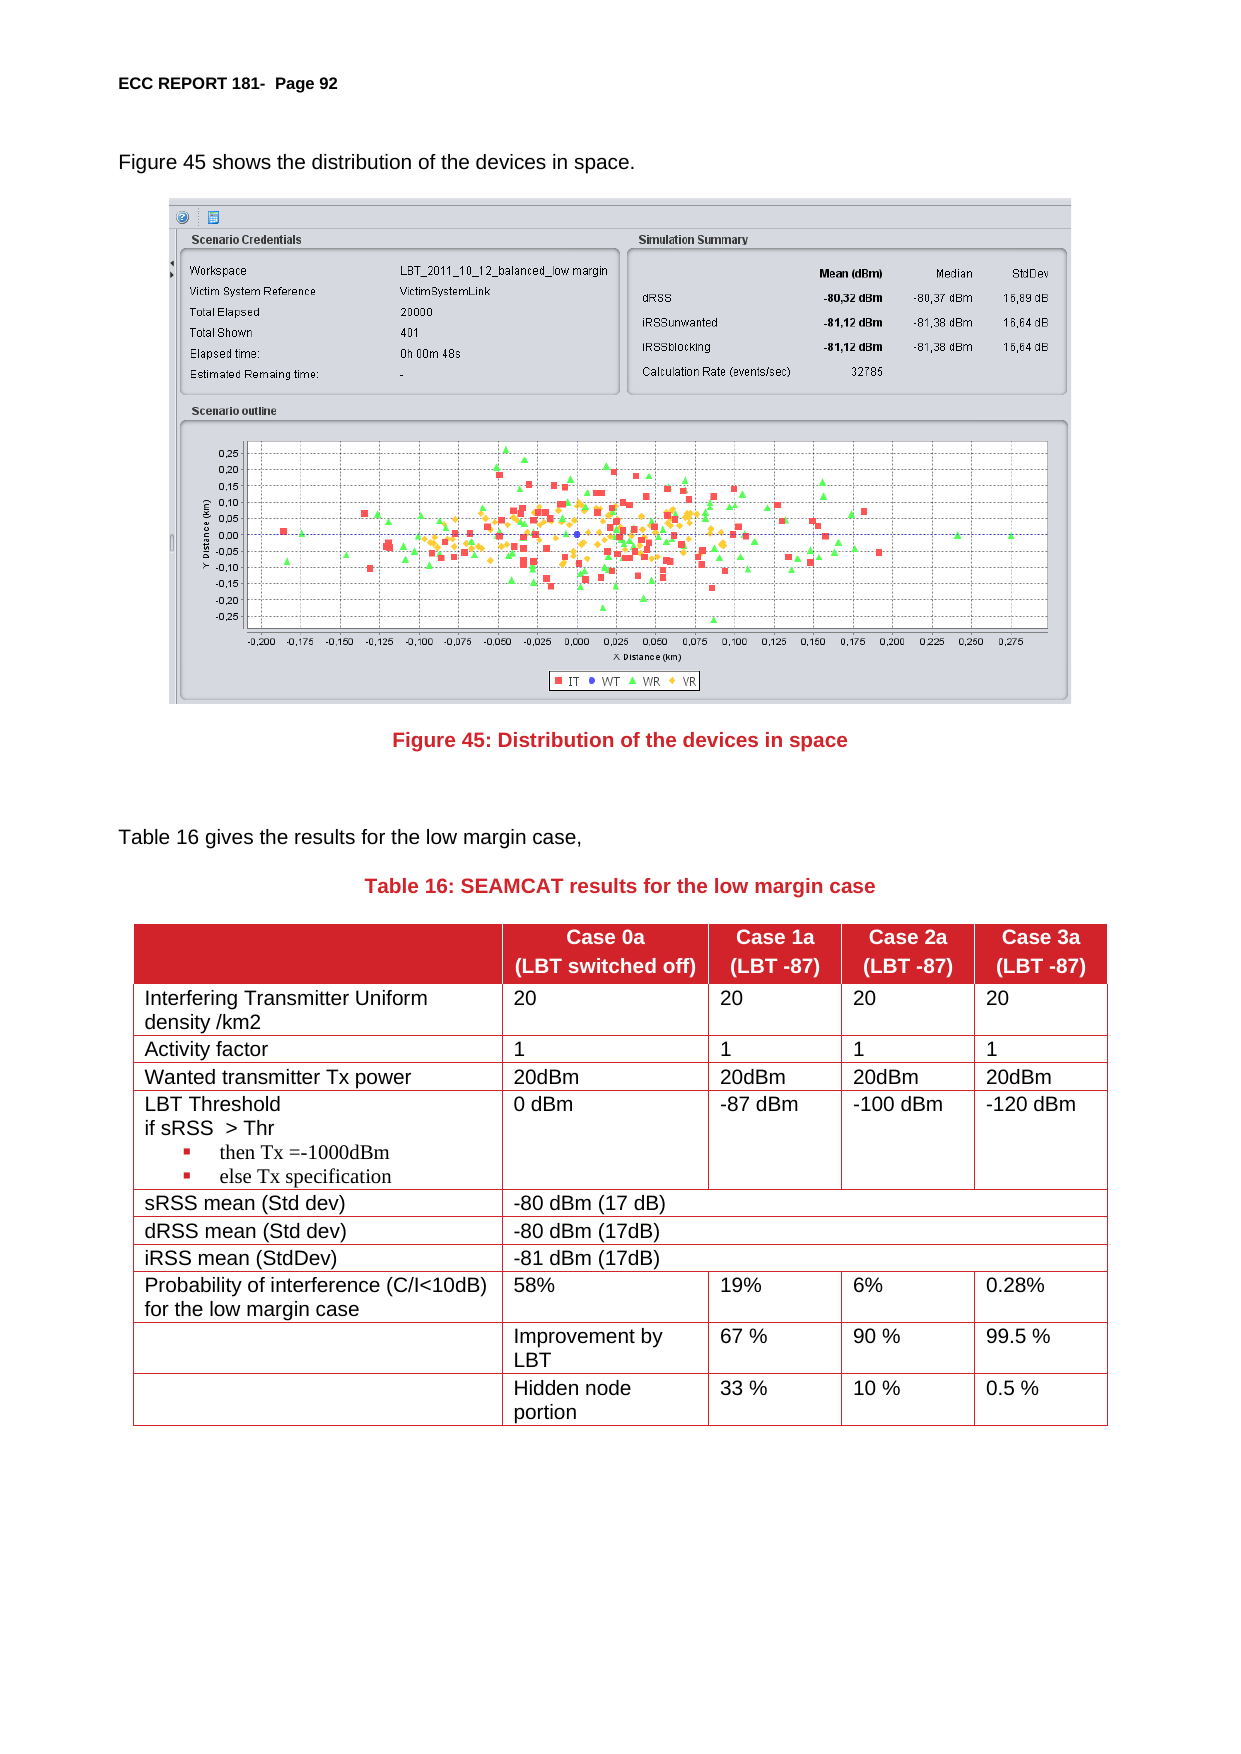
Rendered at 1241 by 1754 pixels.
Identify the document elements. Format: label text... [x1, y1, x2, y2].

text Table 16 gives the results for the low margin case, [118, 825, 1122, 849]
table_cell -80 dBm (17dB) [503, 1217, 1107, 1243]
table_cell [134, 1374, 502, 1424]
text Figure 45 shows the distribution of the devices in space. [118, 150, 1122, 174]
table_header Case 2a (LBT -87) [842, 924, 974, 984]
picture [169, 198, 1072, 704]
table_cell 33 % [709, 1374, 841, 1424]
table_cell 1 [503, 1036, 708, 1062]
table_cell 6% [842, 1272, 974, 1322]
table_cell 0 dBm [503, 1091, 708, 1189]
table_cell 20 [975, 985, 1107, 1035]
table_cell 20dBm [709, 1063, 841, 1089]
table_cell 20 [709, 985, 841, 1035]
table_header Case 3a (LBT -87) [975, 924, 1107, 984]
table_cell -80 dBm (17 dB) [503, 1190, 1107, 1216]
table_cell 19% [709, 1272, 841, 1322]
table_cell Hidden node portion [503, 1374, 708, 1424]
table_cell -100 dBm [842, 1091, 974, 1189]
table_cell 1 [975, 1036, 1107, 1062]
table_cell Wanted transmitter Tx power [134, 1063, 502, 1089]
table_cell dRSS mean (Std dev) [134, 1217, 502, 1243]
table_header Case 0a (LBT switched off) [503, 924, 708, 984]
table_cell 1 [709, 1036, 841, 1062]
table_cell 20dBm [842, 1063, 974, 1089]
table_cell Interfering Transmitter Uniform density /km2 [134, 985, 502, 1035]
table_cell Probability of interference (C/I<10dB) for the low margin case [134, 1272, 502, 1322]
table_cell -81 dBm (17dB) [503, 1245, 1107, 1271]
table_cell LBT Threshold if sRSS > Thr then Tx =-1000dBm else Tx specification [134, 1091, 502, 1189]
table_cell 20 [503, 985, 708, 1035]
table_cell 99.5 % [975, 1323, 1107, 1373]
table_header [134, 924, 502, 984]
table_header Case 1a (LBT -87) [709, 924, 841, 984]
text Table 16: SEAMCAT results for the low margin case [118, 874, 1122, 898]
table_cell 58% [503, 1272, 708, 1322]
table_cell sRSS mean (Std dev) [134, 1190, 502, 1216]
table_cell 0.28% [975, 1272, 1107, 1322]
table_cell [134, 1323, 502, 1373]
table_cell -120 dBm [975, 1091, 1107, 1189]
table_cell iRSS mean (StdDev) [134, 1245, 502, 1271]
table_cell Activity factor [134, 1036, 502, 1062]
table_cell 20 [842, 985, 974, 1035]
table_cell 0.5 % [975, 1374, 1107, 1424]
table_cell 67 % [709, 1323, 841, 1373]
table_cell 90 % [842, 1323, 974, 1373]
table_cell 20dBm [503, 1063, 708, 1089]
table_cell -87 dBm [709, 1091, 841, 1189]
table_cell 20dBm [975, 1063, 1107, 1089]
table_cell 1 [842, 1036, 974, 1062]
text Figure 45: Distribution of the devices in space [118, 728, 1122, 752]
table_cell 10 % [842, 1374, 974, 1424]
table_cell Improvement by LBT [503, 1323, 708, 1373]
